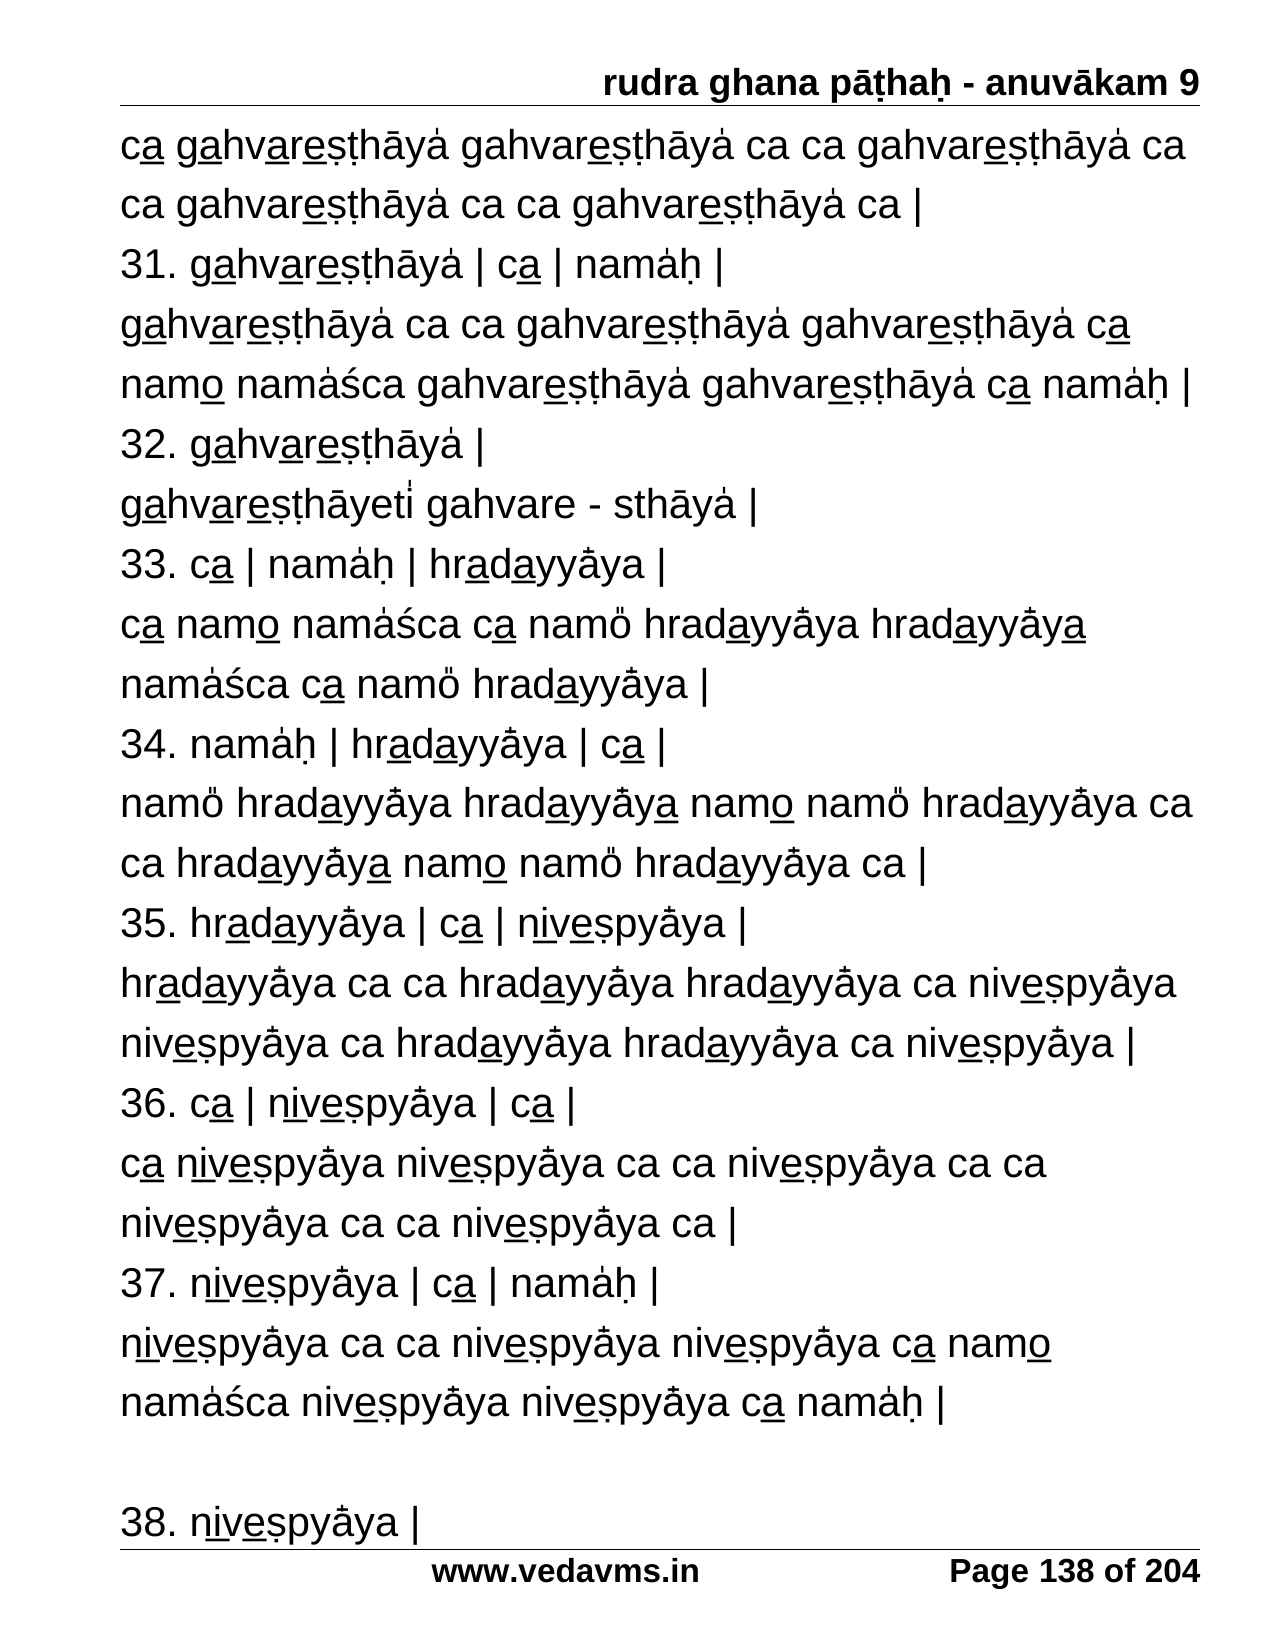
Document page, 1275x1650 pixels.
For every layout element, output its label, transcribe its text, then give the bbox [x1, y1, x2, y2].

text ca̲ ga̲hva̲re̲ṣṭhāya̍ gahvare̲ṣṭhāya̍ ca ca gahvare̲ṣṭhāya̍ ca ca gahvare̲ṣṭhāya̍ ca ca gahvare̲ṣṭhāya̍ ca | [120, 120, 1200, 228]
text 31. ga̲hva̲re̲ṣṭhāya̍ | ca̲ | nama̍ḥ | [120, 240, 1200, 288]
text ca̲ namo̲ nama̍śca ca̲ namo̎ hrada̲yyā̍ya hrada̲yyā̍ya̲ nama̍śca ca̲ namo̎ hrada̲yyā̍ya | [120, 599, 1200, 707]
text ga̲hva̲re̲ṣṭhāyeti̍ gahvare - sthāya̍ | [120, 479, 1200, 527]
text 38. ni̲ve̲ṣpyā̍ya | [120, 1498, 1200, 1546]
text 34. nama̍ḥ | hra̲da̲yyā̍ya | ca̲ | [120, 719, 1200, 767]
text 37. ni̲ve̲ṣpyā̍ya | ca̲ | nama̍ḥ | [120, 1258, 1200, 1306]
text namo̎ hrada̲yyā̍ya hrada̲yyā̍ya̲ namo̲ namo̎ hrada̲yyā̍ya ca ca hrada̲yyā̍ya̲ namo̲ namo̎ hrada̲yyā̍ya ca | [120, 779, 1200, 887]
text 36. ca̲ | ni̲ve̲ṣpyā̍ya | ca̲ | [120, 1078, 1200, 1126]
text 32. ga̲hva̲re̲ṣṭhāya̍ | [120, 419, 1200, 467]
text 33. ca̲ | nama̍ḥ | hra̲da̲yyā̍ya | [120, 539, 1200, 587]
text ga̲hva̲re̲ṣṭhāya̍ ca ca gahvare̲ṣṭhāya̍ gahvare̲ṣṭhāya̍ ca̲ namo̲ nama̍śca gahvare̲ṣṭhāya̍ gahvare̲ṣṭhāya̍ ca̲ nama̍ḥ | [120, 300, 1200, 407]
text 35. hra̲da̲yyā̍ya | ca̲ | ni̲ve̲ṣpyā̍ya | [120, 899, 1200, 947]
text ni̲ve̲ṣpyā̍ya ca ca nive̲ṣpyā̍ya nive̲ṣpyā̍ya ca̲ namo̲ nama̍śca nive̲ṣpyā̍ya nive̲ṣpyā̍ya ca̲ nama̍ḥ | [120, 1318, 1200, 1426]
text hra̲da̲yyā̍ya ca ca hrada̲yyā̍ya hrada̲yyā̍ya ca nive̲ṣpyā̍ya nive̲ṣpyā̍ya ca hrada̲yyā̍ya hrada̲yyā̍ya ca nive̲ṣpyā̍ya | [120, 958, 1200, 1066]
text ca̲ ni̲ve̲ṣpyā̍ya nive̲ṣpyā̍ya ca ca nive̲ṣpyā̍ya ca ca nive̲ṣpyā̍ya ca ca nive̲ṣpyā̍ya ca | [120, 1138, 1200, 1246]
